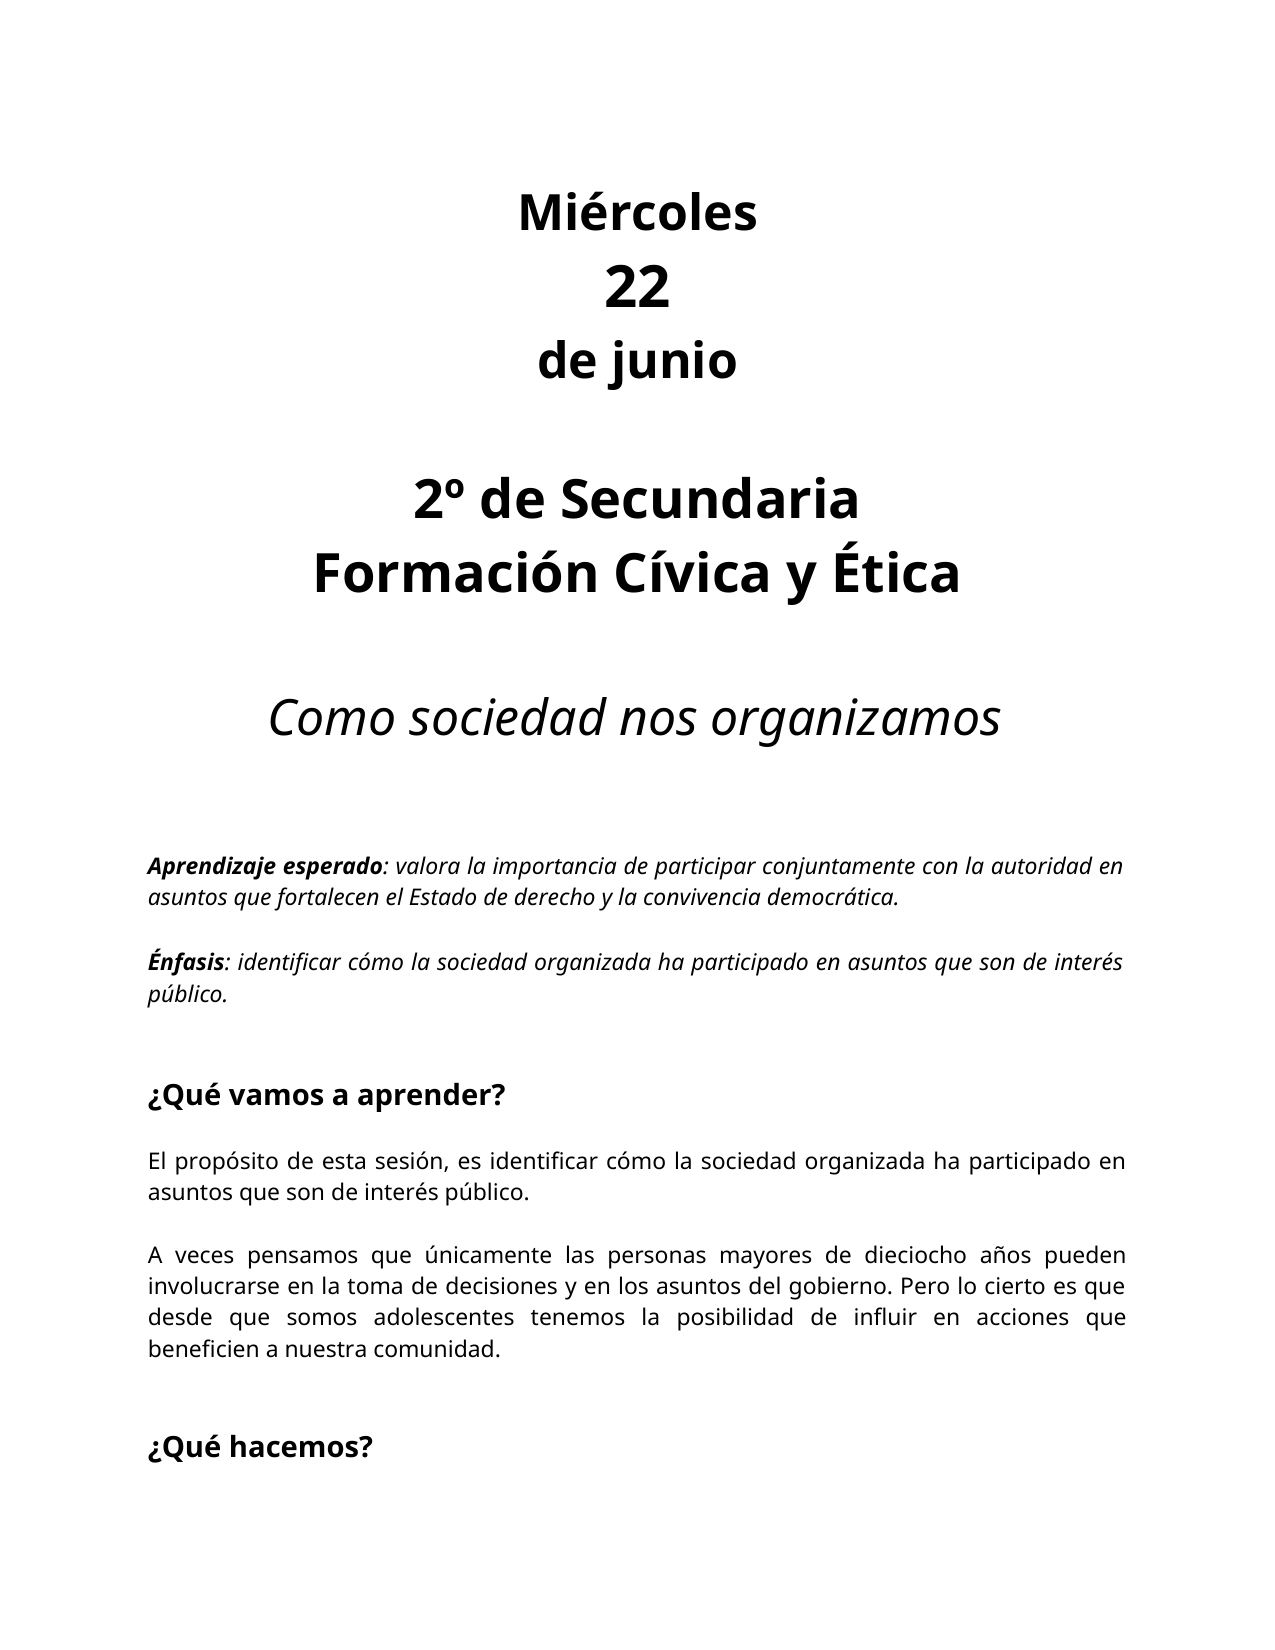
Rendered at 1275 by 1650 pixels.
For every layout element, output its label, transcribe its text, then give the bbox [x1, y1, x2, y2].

text A veces pensamos que únicamente las personas mayores de dieciocho años pueden involucrarse en la toma de decisiones y en los asuntos del gobierno. Pero lo cierto es que desde que somos adolescentes tenemos la posibilidad de influir en acciones que beneficien a nuestra comunidad. [148, 1239, 1127, 1364]
text 22 [148, 245, 1127, 325]
text Como sociedad nos organizamos [148, 682, 1127, 750]
text ¿Qué vamos a aprender? [148, 1074, 1127, 1114]
text de junio [148, 325, 1127, 393]
text Miércoles [148, 177, 1127, 245]
text Formación Cívica y Ética [148, 535, 1127, 608]
text El propósito de esta sesión, es identificar cómo la sociedad organizada ha participado en asuntos que son de interés público. [148, 1145, 1127, 1208]
text Aprendizaje esperado: valora la importancia de participar conjuntamente con la autoridad en asuntos que fortalecen el Estado de derecho y la convivencia democrática. [148, 850, 1127, 912]
text ¿Qué hacemos? [148, 1426, 1127, 1466]
text Énfasis: identificar cómo la sociedad organizada ha participado en asuntos que son de interés público. [148, 946, 1127, 1009]
text 2º de Secundaria [148, 461, 1127, 535]
